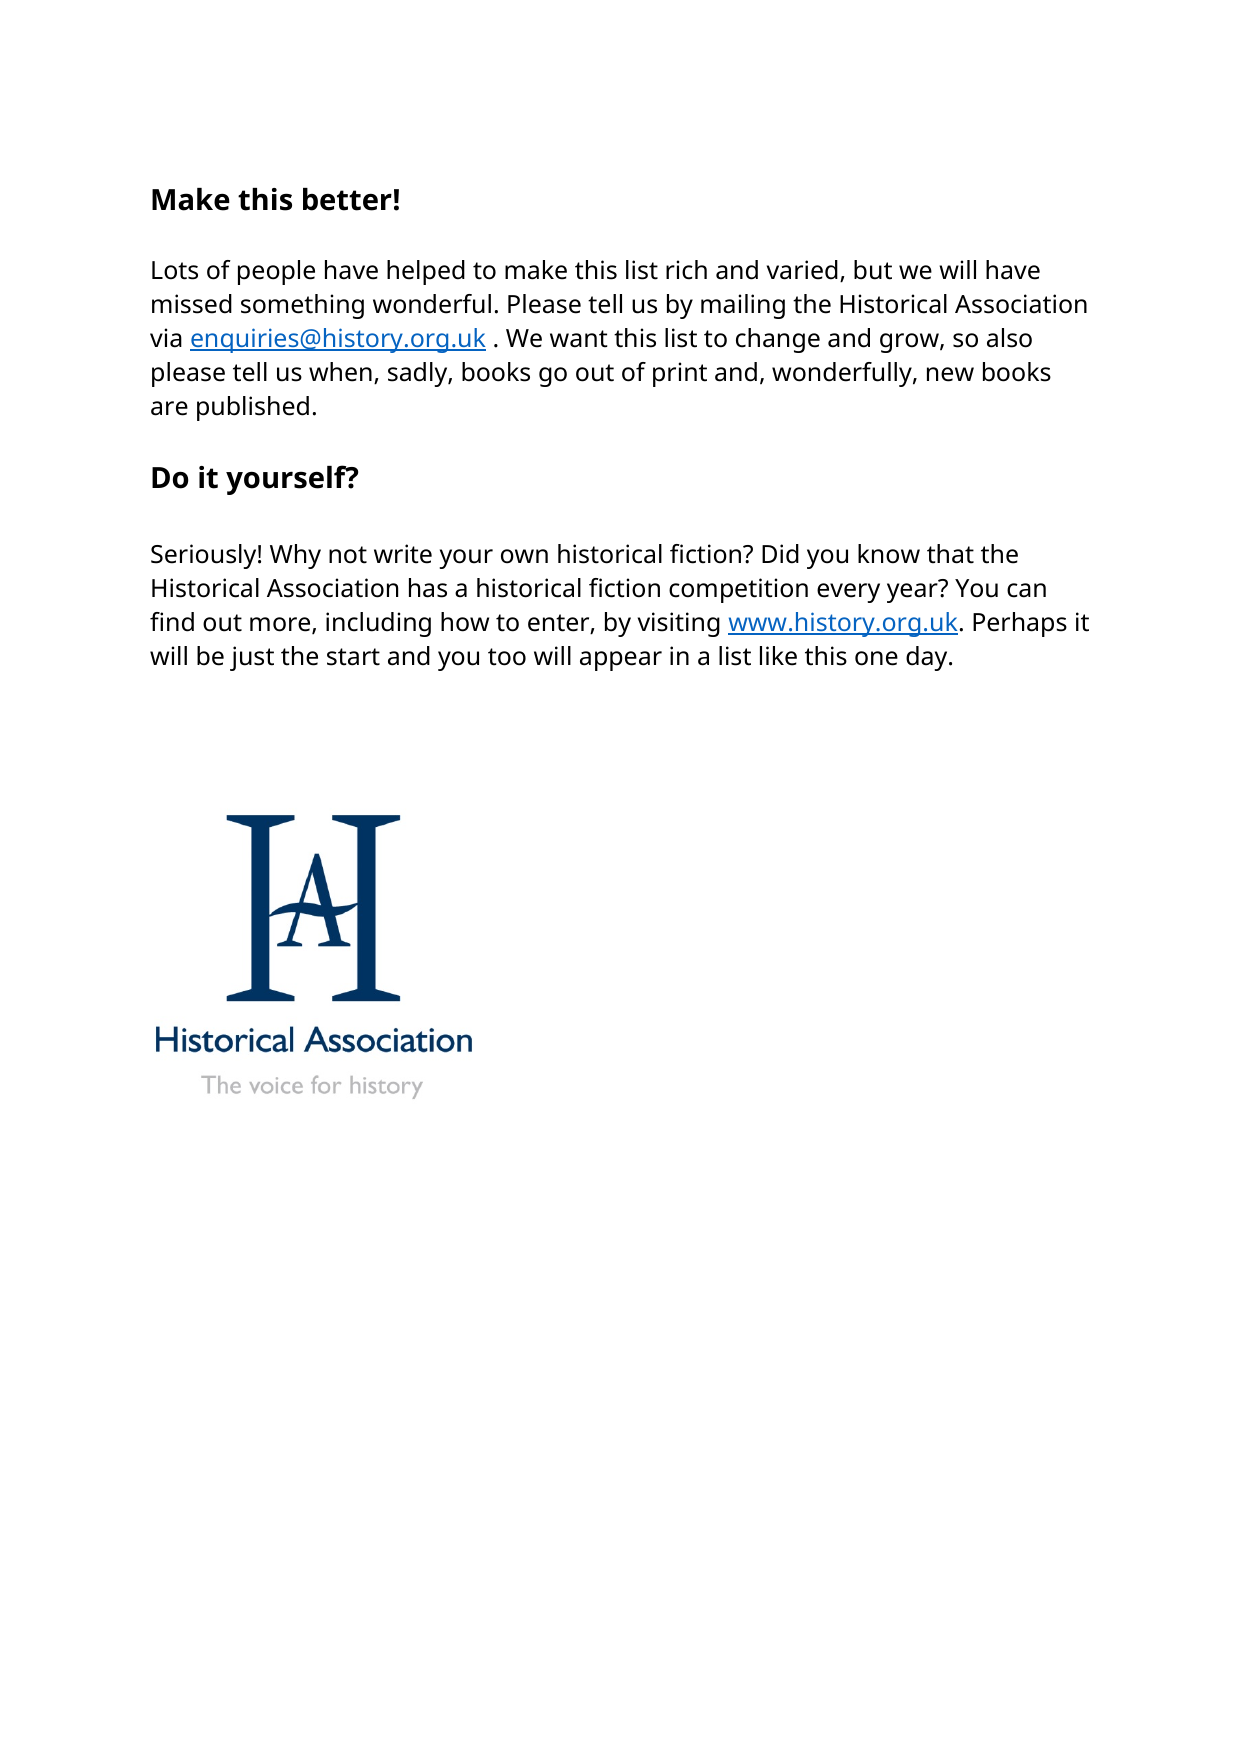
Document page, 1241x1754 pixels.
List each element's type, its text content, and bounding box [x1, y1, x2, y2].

text Make this better! [150, 179, 1090, 218]
picture [143, 786, 482, 1124]
text Lots of people have helped to make this list rich and varied, but we will have missed something wonderful. Please tell us by mailing the Historical Association via enquiries@history.org.uk . We want this list to change and grow, so also please tell us when, sadly, books go out of print and, wonderfully, new books are published. [150, 252, 1090, 423]
text Do it yourself? [150, 457, 1090, 497]
text Seriously! Why not write your own historical fiction? Did you know that the Historical Association has a historical fiction competition every year? You can find out more, including how to enter, by visiting www.history.org.uk. Perhaps it will be just the start and you too will appear in a list like this one day. [150, 536, 1090, 672]
